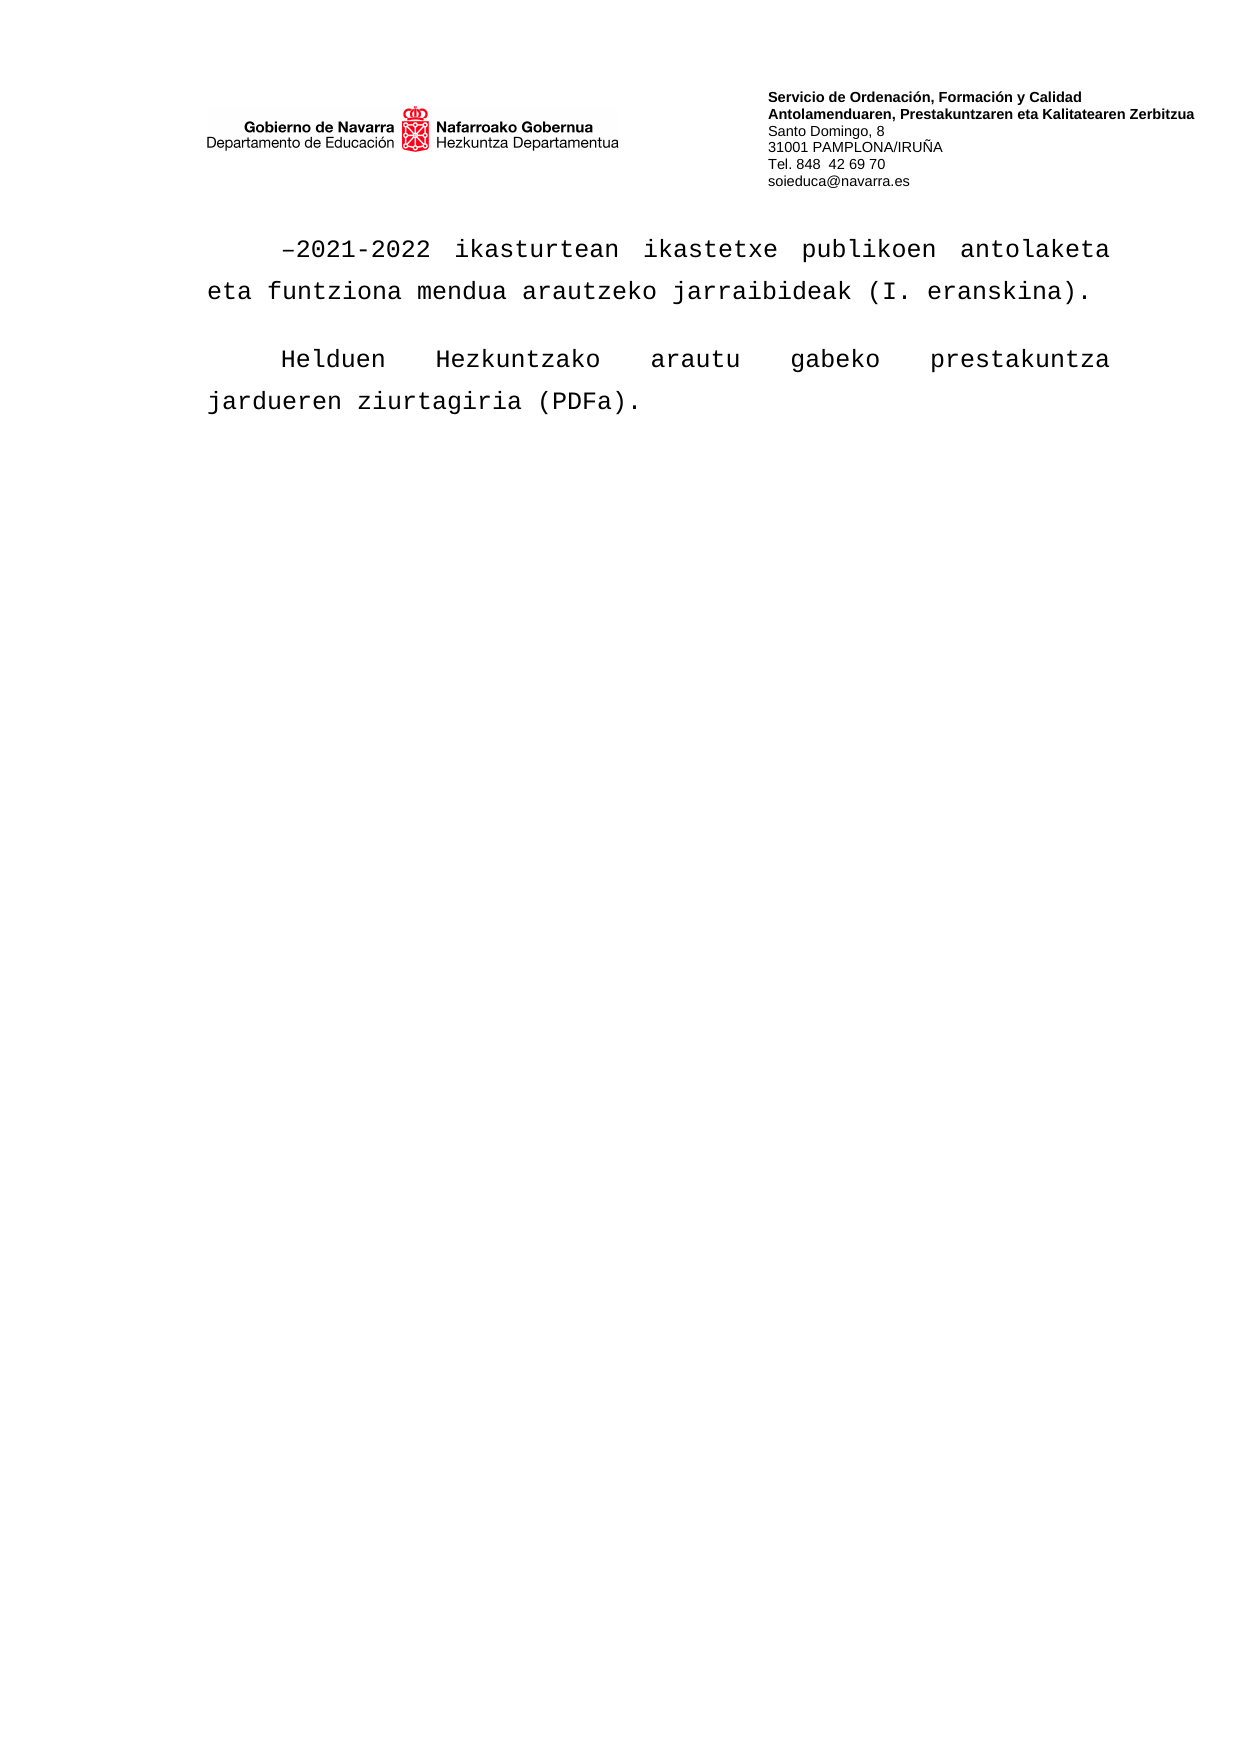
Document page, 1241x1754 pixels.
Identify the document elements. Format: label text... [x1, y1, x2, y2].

picture [206, 106, 619, 152]
text Helduen Hezkuntzako arautu gabeko prestakuntza jardueren ziurtagiria (PDFa). [207, 346, 1110, 417]
text –2021-2022 ikasturtean ikastetxe publikoen antolaketa eta funtziona mendua arautzeko jarraibideak (I. eranskina). [207, 236, 1110, 307]
